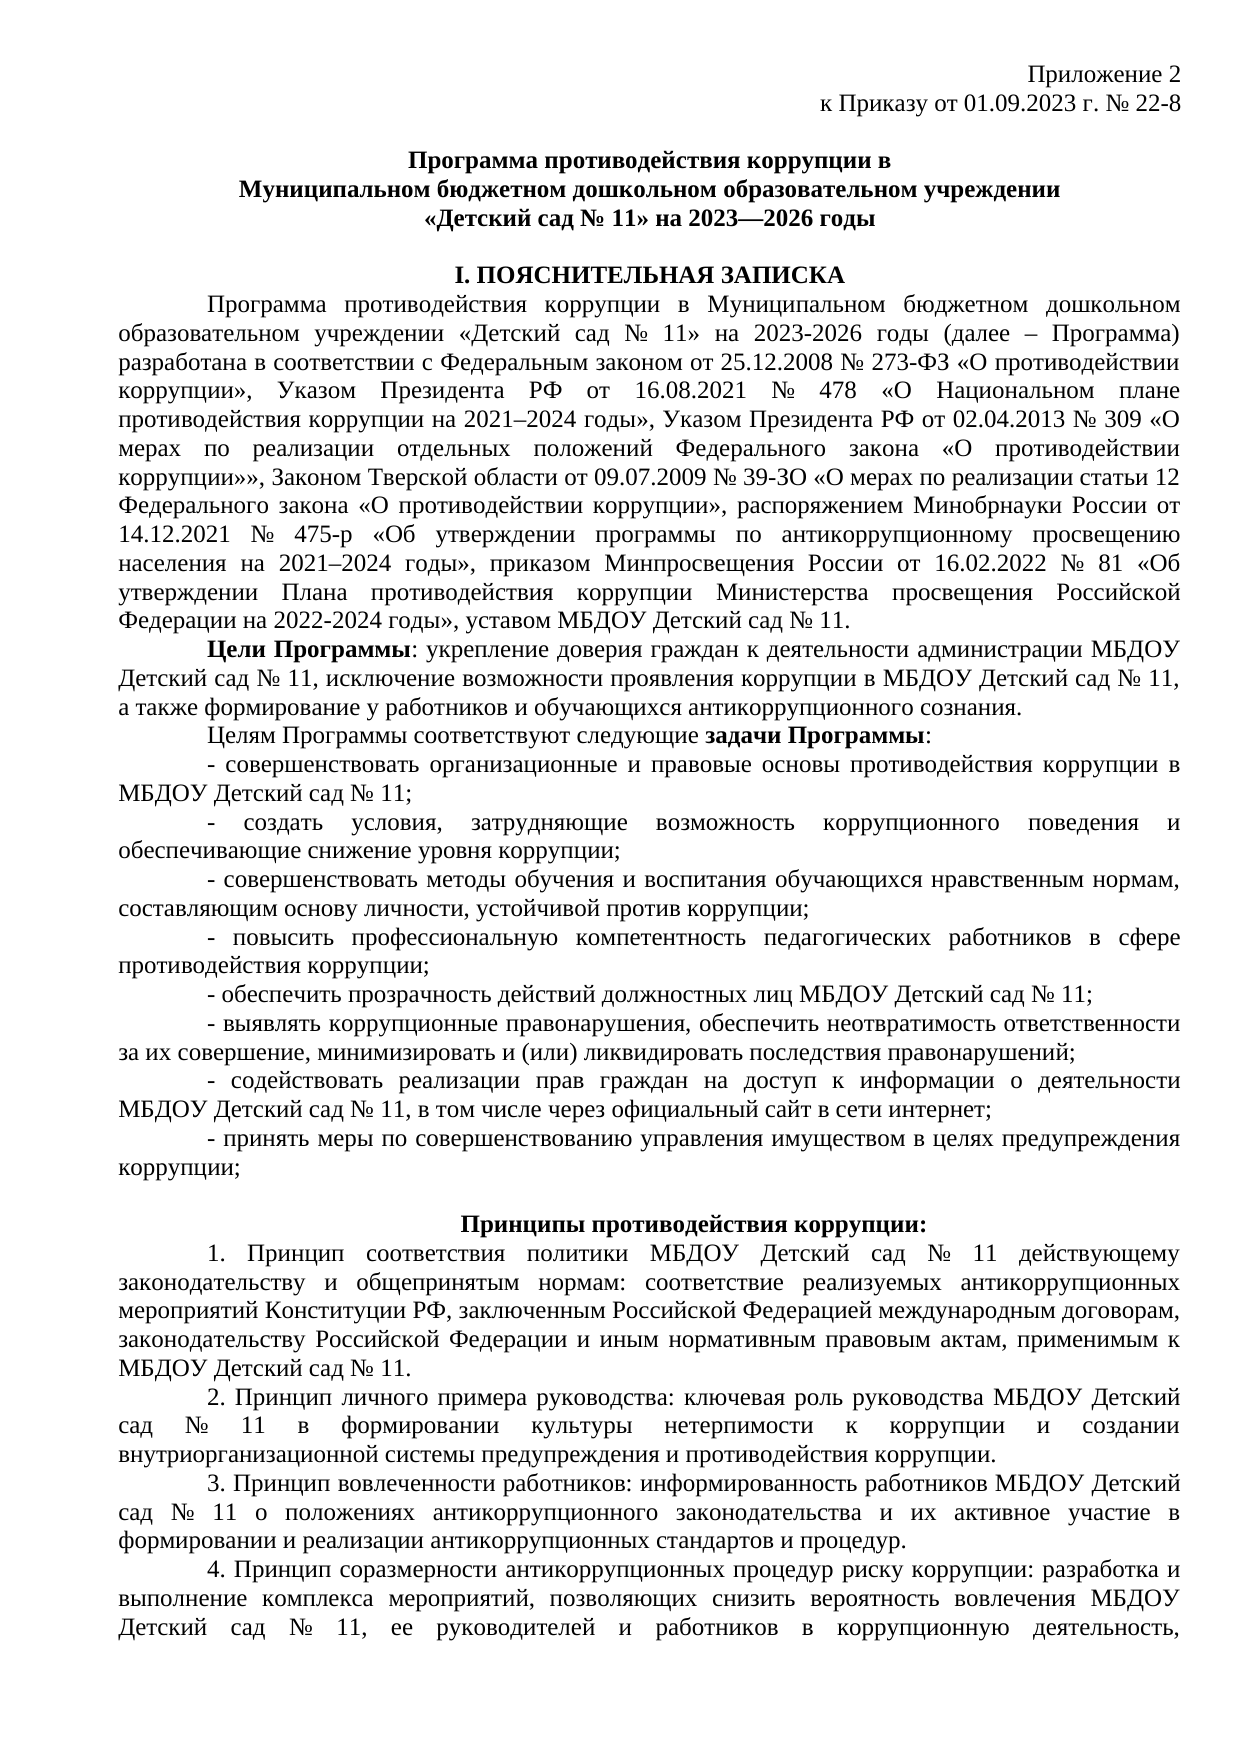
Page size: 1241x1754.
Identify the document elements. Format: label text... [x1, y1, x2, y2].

text 1. Принцип соответствия политики МБДОУ Детский сад № 11 действующему законодательству и общепринятым нормам: соответствие реализуемых антикоррупционных мероприятий Конституции РФ, заключенным Российской Федерацией международным договорам, законодательству Российской Федерации и иным нормативным правовым актам, применимым к МБДОУ Детский сад № 11. [118, 1238, 1181, 1382]
text - совершенствовать организационные и правовые основы противодействия коррупции в МБДОУ Детский сад № 11; [118, 749, 1181, 807]
text к Приказу от 01.09.2023 г. № 22-8 [118, 88, 1181, 117]
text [118, 1554, 1181, 1640]
text Программа противодействия коррупции в [118, 145, 1181, 174]
text Приложение 2 [118, 59, 1181, 88]
text - совершенствовать методы обучения и воспитания обучающихся нравственным нормам, составляющим основу личности, устойчивой против коррупции; [118, 864, 1181, 922]
text - создать условия, затрудняющие возможность коррупционного поведения и обеспечивающие снижение уровня коррупции; [118, 807, 1181, 864]
text Цели Программы: укрепление доверия граждан к деятельности администрации МБДОУ Детский сад № 11, исключение возможности проявления коррупции в МБДОУ Детский сад № 11, а также формирование у работников и обучающихся антикоррупционного сознания. [118, 634, 1181, 720]
text Целям Программы соответствуют следующие задачи Программы: [118, 720, 1181, 749]
text 2. Принцип личного примера руководства: ключевая роль руководства МБДОУ Детский сад № 11 в формировании культуры нетерпимости к коррупции и создании внутриорганизационной системы предупреждения и противодействия коррупции. [118, 1382, 1181, 1468]
text - обеспечить прозрачность действий должностных лиц МБДОУ Детский сад № 11; [118, 979, 1181, 1008]
text - содействовать реализации прав граждан на доступ к информации о деятельности МБДОУ Детский сад № 11, в том числе через официальный сайт в сети интернет; [118, 1065, 1181, 1123]
text Муниципальном бюджетном дошкольном образовательном учреждении [118, 174, 1181, 203]
text 3. Принцип вовлеченности работников: информированность работников МБДОУ Детский сад № 11 о положениях антикоррупционного законодательства и их активное участие в формировании и реализации антикоррупционных стандартов и процедур. [118, 1468, 1181, 1554]
text - принять меры по совершенствованию управления имуществом в целях предупреждения коррупции; [118, 1123, 1181, 1180]
text - повысить профессиональную компетентность педагогических работников в сфере противодействия коррупции; [118, 922, 1181, 979]
text Программа противодействия коррупции в Муниципальном бюджетном дошкольном образовательном учреждении «Детский сад № 11» на 2023-2026 годы (далее – Программа) разработана в соответствии с Федеральным законом от 25.12.2008 № 273-ФЗ «О противодействии коррупции», Указом Президента РФ от 16.08.2021 № 478 «О Национальном плане противодействия коррупции на 2021–2024 годы», Указом Президента РФ от 02.04.2013 № 309 «О мерах по реализации отдельных положений Федерального закона «О противодействии коррупции»», Законом Тверской области от 09.07.2009 № 39-ЗО «О мерах по реализации статьи 12 Федерального закона «О противодействии коррупции», распоряжением Минобрнауки России от 14.12.2021 № 475-р «Об утверждении программы по антикоррупционному просвещению населения на 2021–2024 годы», приказом Минпросвещения России от 16.02.2022 № 81 «Об утверждении Плана противодействия коррупции Министерства просвещения Российской Федерации на 2022-2024 годы», уставом МБДОУ Детский сад № 11. [118, 289, 1181, 634]
text I. ПОЯСНИТЕЛЬНАЯ ЗАПИСКА [118, 260, 1181, 289]
text «Детский сад № 11» на 2023—2026 годы [118, 203, 1181, 232]
text Принципы противодействия коррупции: [118, 1209, 1181, 1238]
text - выявлять коррупционные правонарушения, обеспечить неотвратимость ответственности за их совершение, минимизировать и (или) ликвидировать последствия правонарушений; [118, 1008, 1181, 1065]
